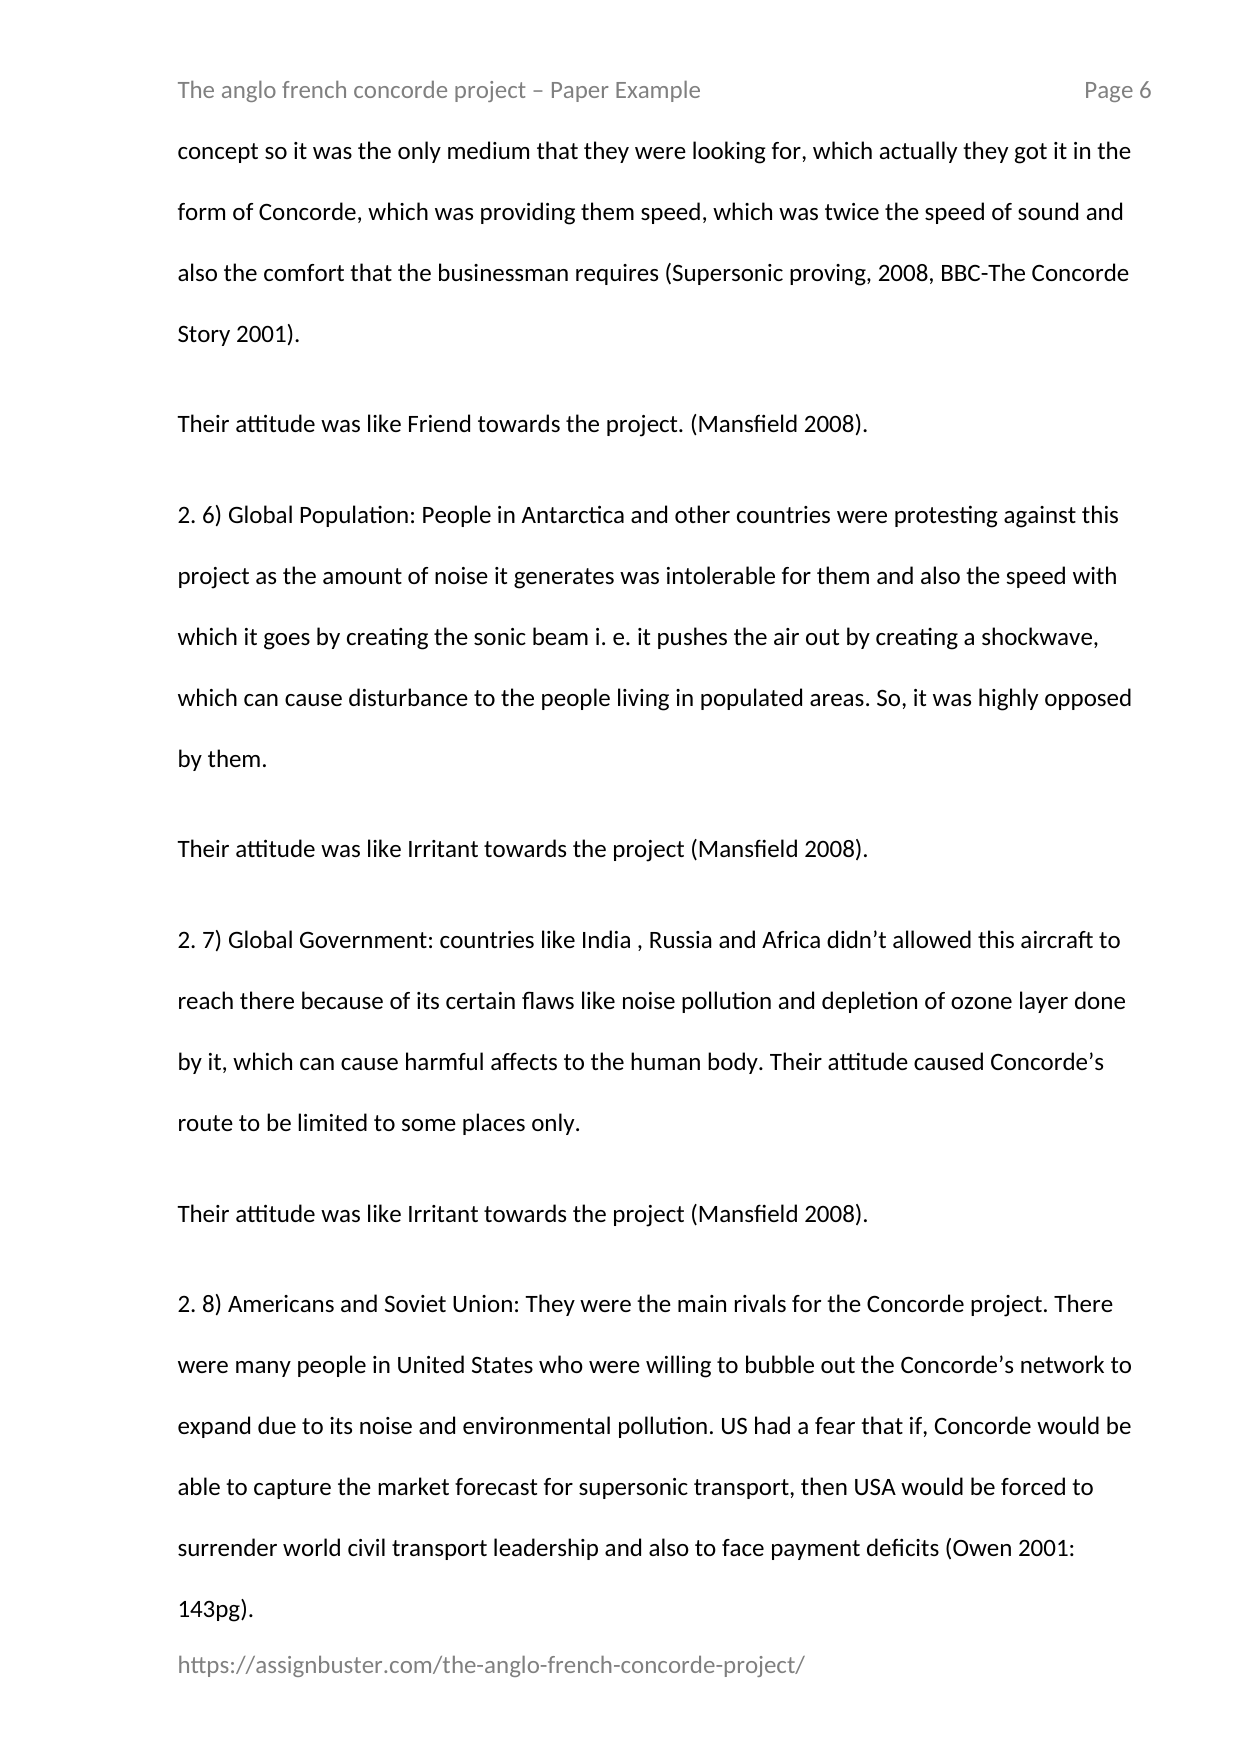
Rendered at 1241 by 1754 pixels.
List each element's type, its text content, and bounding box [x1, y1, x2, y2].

text Their attitude was like Irritant towards the project (Mansfield 2008). [177, 834, 1152, 864]
text Their attitude was like Friend towards the project. (Mansfield 2008). [177, 408, 1152, 439]
text 2. 6) Global Population: People in Antarctica and other countries were protesting against this project as the amount of noise it generates was intolerable for them and also the speed with which it goes by creating the sonic beam i. e. it pushes the air out by creating a shockwave, which can cause disturbance to the people living in populated areas. So, it was highly opposed by them. [177, 499, 1152, 774]
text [177, 135, 1152, 348]
text Their attitude was like Irritant towards the project (Mansfield 2008). [177, 1198, 1152, 1228]
text 2. 7) Global Government: countries like India , Russia and Africa didn’t allowed this aircraft to reach there because of its certain flaws like noise pollution and depletion of ozone layer done by it, which can cause harmful affects to the human body. Their attitude caused Concorde’s route to be limited to some places only. [177, 924, 1152, 1138]
text 2. 8) Americans and Soviet Union: They were the main rivals for the Concorde project. There were many people in United States who were willing to bubble out the Concorde’s network to expand due to its noise and environmental pollution. US had a fear that if, Concorde would be able to capture the market forecast for supersonic transport, then USA would be forced to surrender world civil transport leadership and also to face payment deficits (Owen 2001: 143pg). [177, 1288, 1152, 1624]
